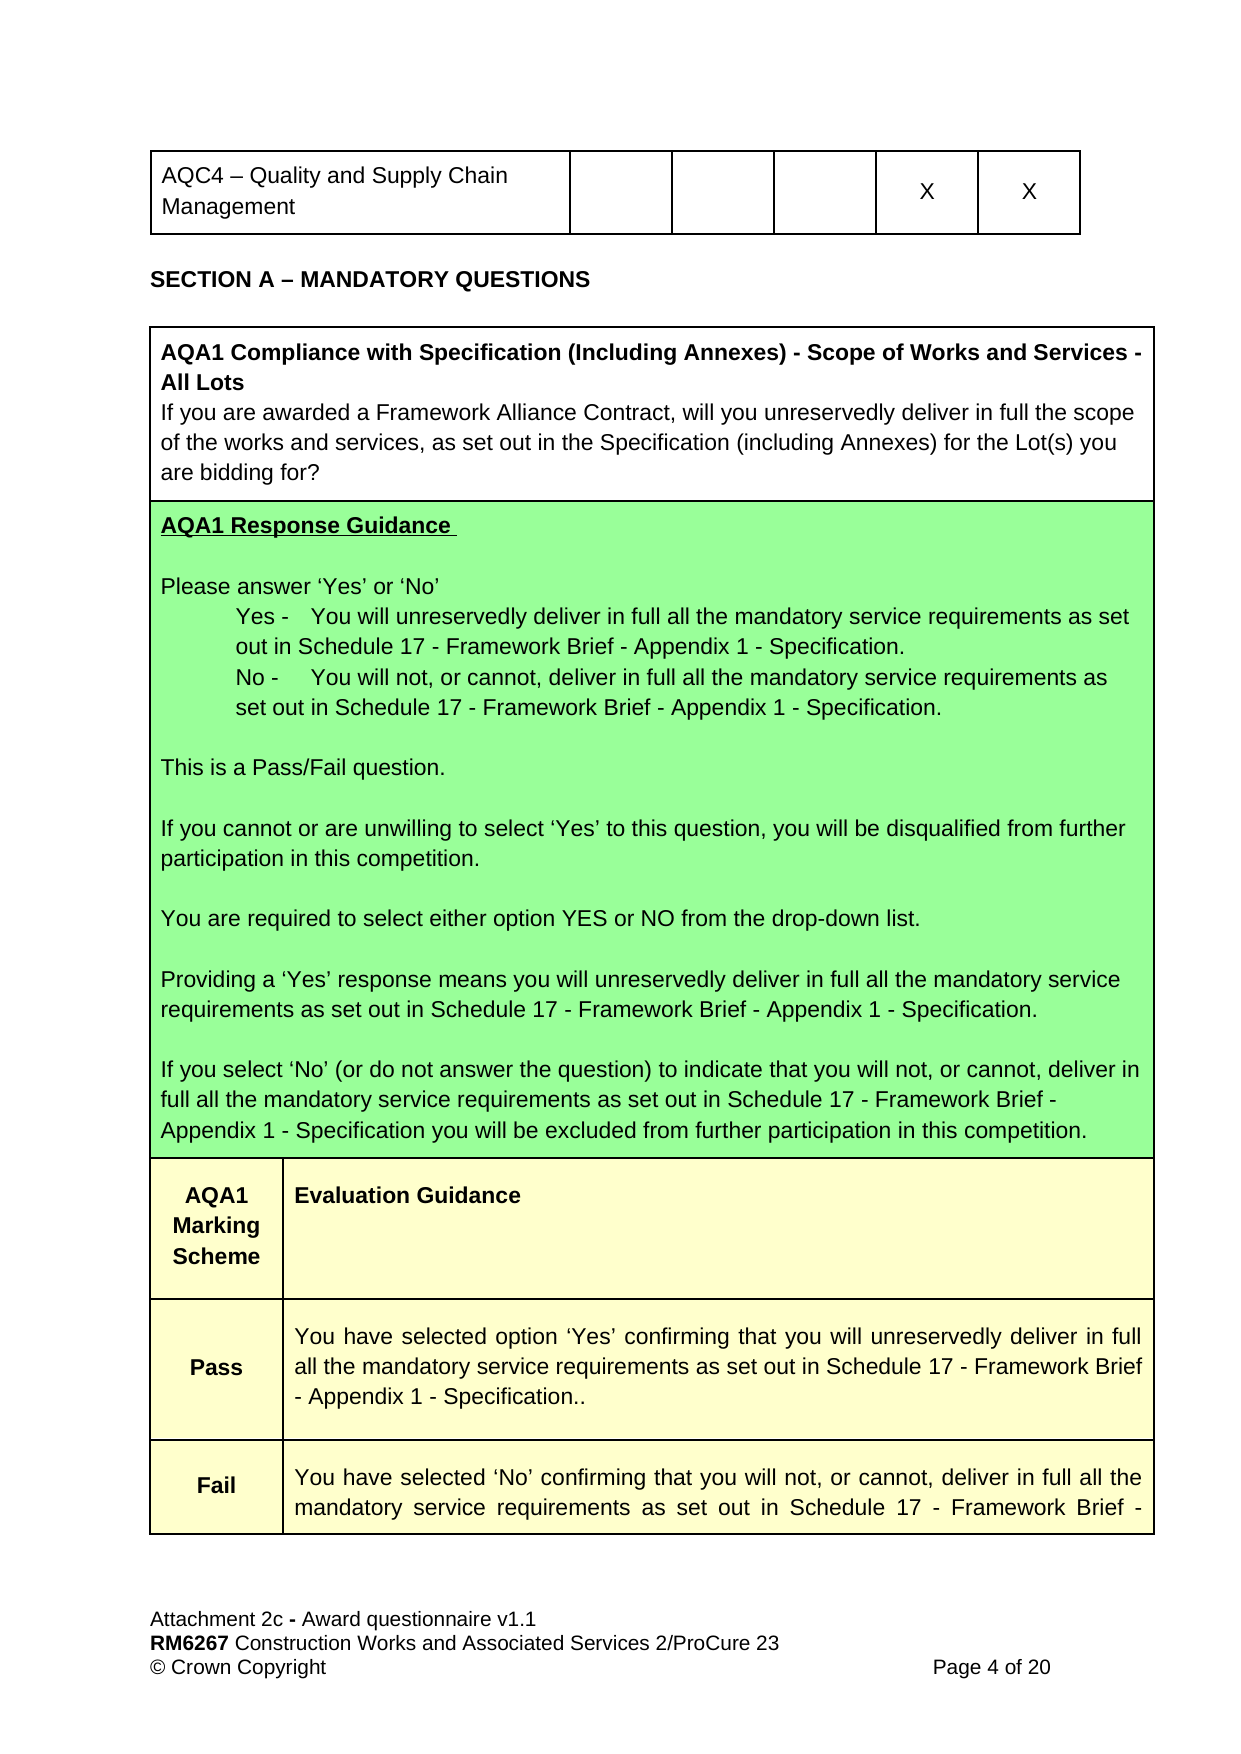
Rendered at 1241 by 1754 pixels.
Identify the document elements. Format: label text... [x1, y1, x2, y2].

table_cell Fail [151, 1441, 282, 1533]
table_cell [673, 152, 773, 233]
text SECTION A – MANDATORY QUESTIONS [150, 266, 1090, 292]
table_cell Pass [151, 1300, 282, 1438]
table_cell You have selected option ‘Yes’ confirming that you will unreservedly deliver in full all the mandatory service requirements as set out in Schedule 17 - Framework Brief - Appendix 1 - Specification.. [284, 1300, 1153, 1438]
table_cell [775, 152, 875, 233]
table_cell AQA1 Marking Scheme [151, 1159, 282, 1298]
table_cell Evaluation Guidance [284, 1159, 1153, 1298]
table_header AQA1 Compliance with Specification (Including Annexes) - Scope of Works and Services - All Lots If you are awarded a Framework Alliance Contract, will you unreservedly deliver in full the scope of the works and services, as set out in the Specification (including Annexes) for the Lot(s) you are bidding for? [151, 328, 1153, 500]
table_cell [571, 152, 671, 233]
table_cell X [877, 152, 977, 233]
table_cell AQC4 – Quality and Supply Chain Management [152, 152, 569, 233]
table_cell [284, 1441, 1153, 1533]
table_cell AQA1 Response Guidance Please answer ‘Yes’ or ‘No’ Yes - You will unreservedly deliver in full all the mandatory service requirements as set out in Schedule 17 - Framework Brief - Appendix 1 - Specification. No - You will not, or cannot, deliver in full all the mandatory service requirements as set out in Schedule 17 - Framework Brief - Appendix 1 - Specification. This is a Pass/Fail question. If you cannot or are unwilling to select ‘Yes’ to this question, you will be disqualified from further participation in this competition. You are required to select either option YES or NO from the drop-down list. Providing a ‘Yes’ response means you will unreservedly deliver in full all the mandatory service requirements as set out in Schedule 17 - Framework Brief - Appendix 1 - Specification. If you select ‘No’ (or do not answer the question) to indicate that you will not, or cannot, deliver in full all the mandatory service requirements as set out in Schedule 17 - Framework Brief - Appendix 1 - Specification you will be excluded from further participation in this competition. [151, 502, 1153, 1157]
table_cell X [979, 152, 1079, 233]
